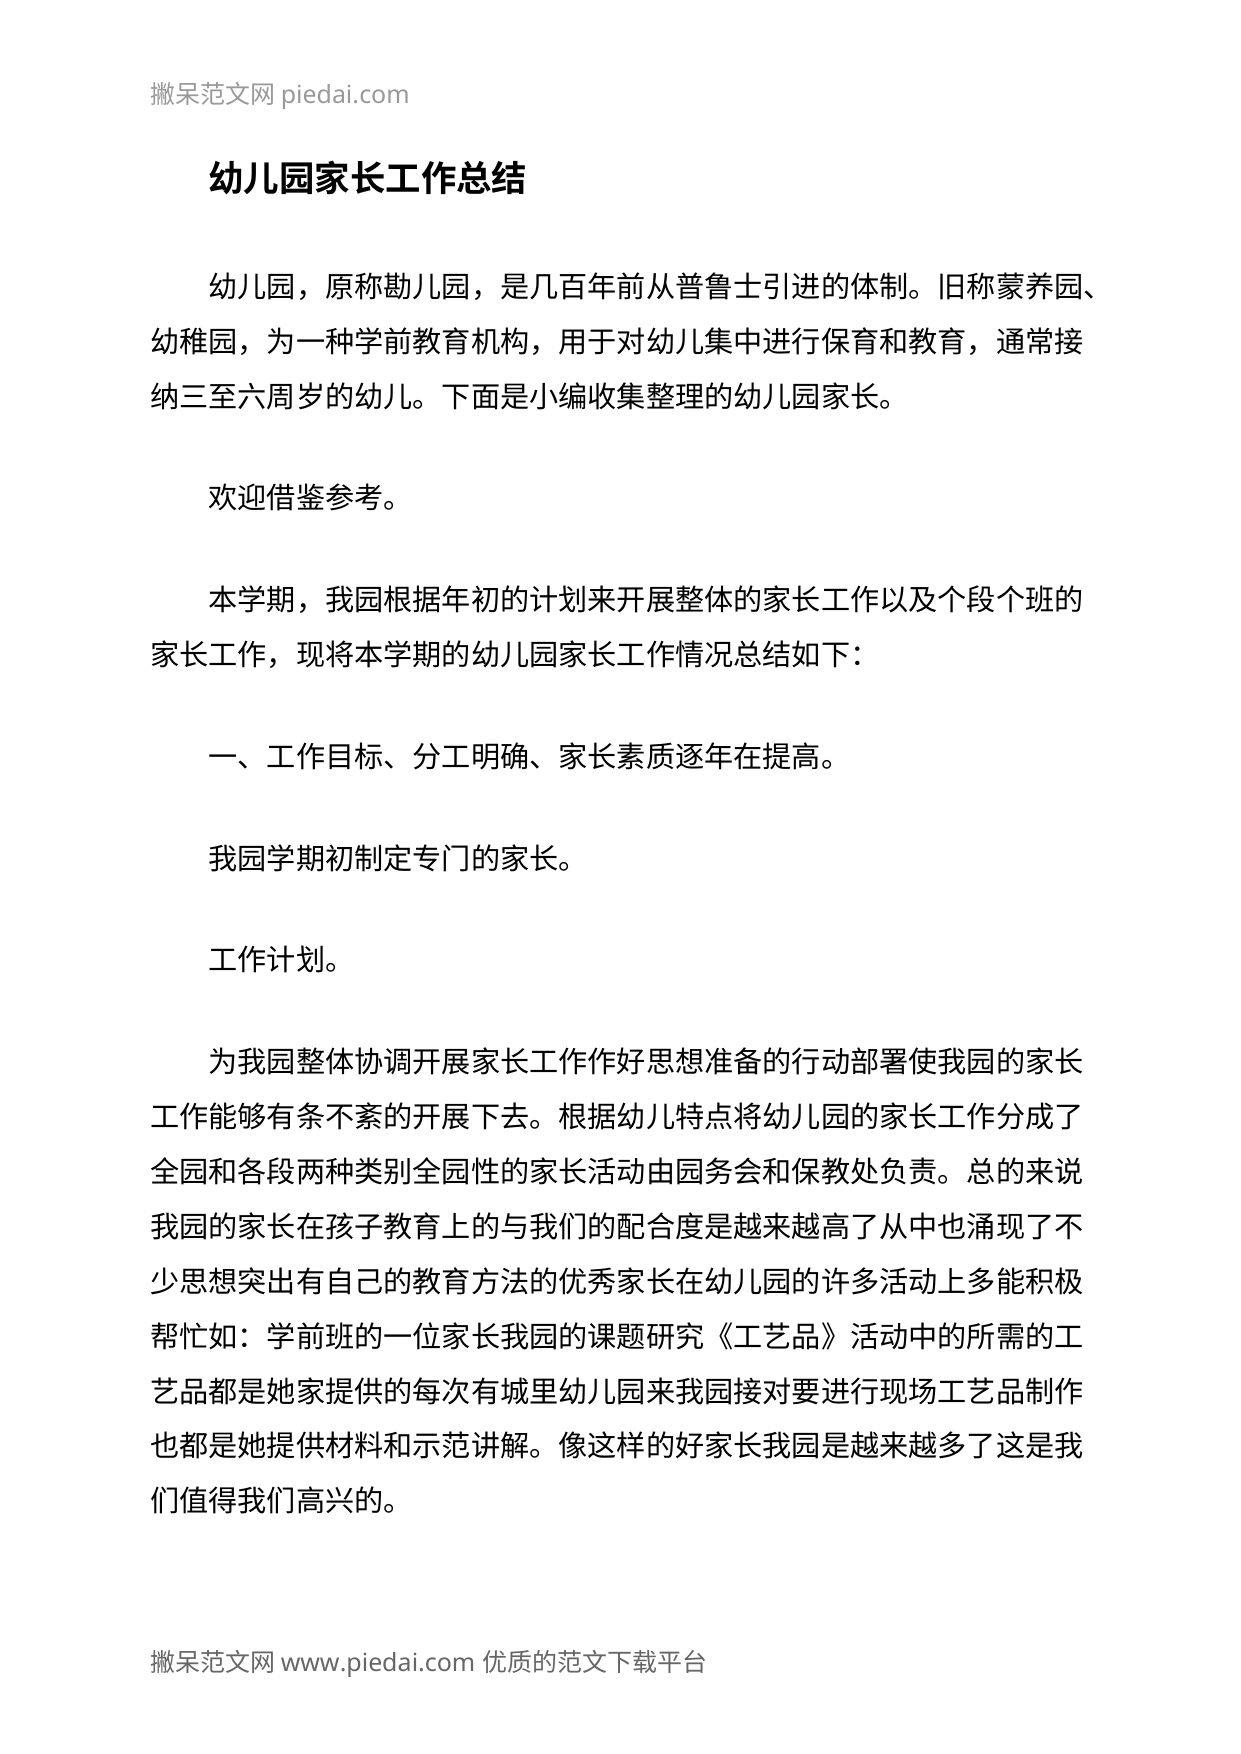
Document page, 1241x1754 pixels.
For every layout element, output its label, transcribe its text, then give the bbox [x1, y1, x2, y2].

text 一、工作目标、分工明确、家长素质逐年在提高。 [150, 733, 1090, 776]
text 为我园整体协调开展家长工作作好思想准备的行动部署使我园的家长工作能够有条不紊的开展下去。根据幼儿特点将幼儿园的家长工作分成了全园和各段两种类别全园性的家长活动由园务会和保教处负责。总的来说我园的家长在孩子教育上的与我们的配合度是越来越高了从中也涌现了不少思想突出有自己的教育方法的优秀家长在幼儿园的许多活动上多能积极帮忙如：学前班的一位家长我园的课题研究《工艺品》活动中的所需的工艺品都是她家提供的每次有城里幼儿园来我园接对要进行现场工艺品制作也都是她提供材料和示范讲解。像这样的好家长我园是越来越多了这是我们值得我们高兴的。 [150, 1039, 1090, 1520]
text 我园学期初制定专门的家长。 [150, 835, 1090, 877]
text 欢迎借鉴参考。 [150, 475, 1090, 517]
text 工作计划。 [150, 937, 1090, 979]
text 幼儿园家长工作总结 [150, 150, 1090, 201]
text 幼儿园，原称勘儿园，是几百年前从普鲁士引进的体制。旧称蒙养园、幼稚园，为一种学前教育机构，用于对幼儿集中进行保育和教育，通常接纳三至六周岁的幼儿。下面是小编收集整理的幼儿园家长。 [150, 263, 1090, 416]
text 本学期，我园根据年初的计划来开展整体的家长工作以及个段个班的家长工作，现将本学期的幼儿园家长工作情况总结如下： [150, 577, 1090, 674]
